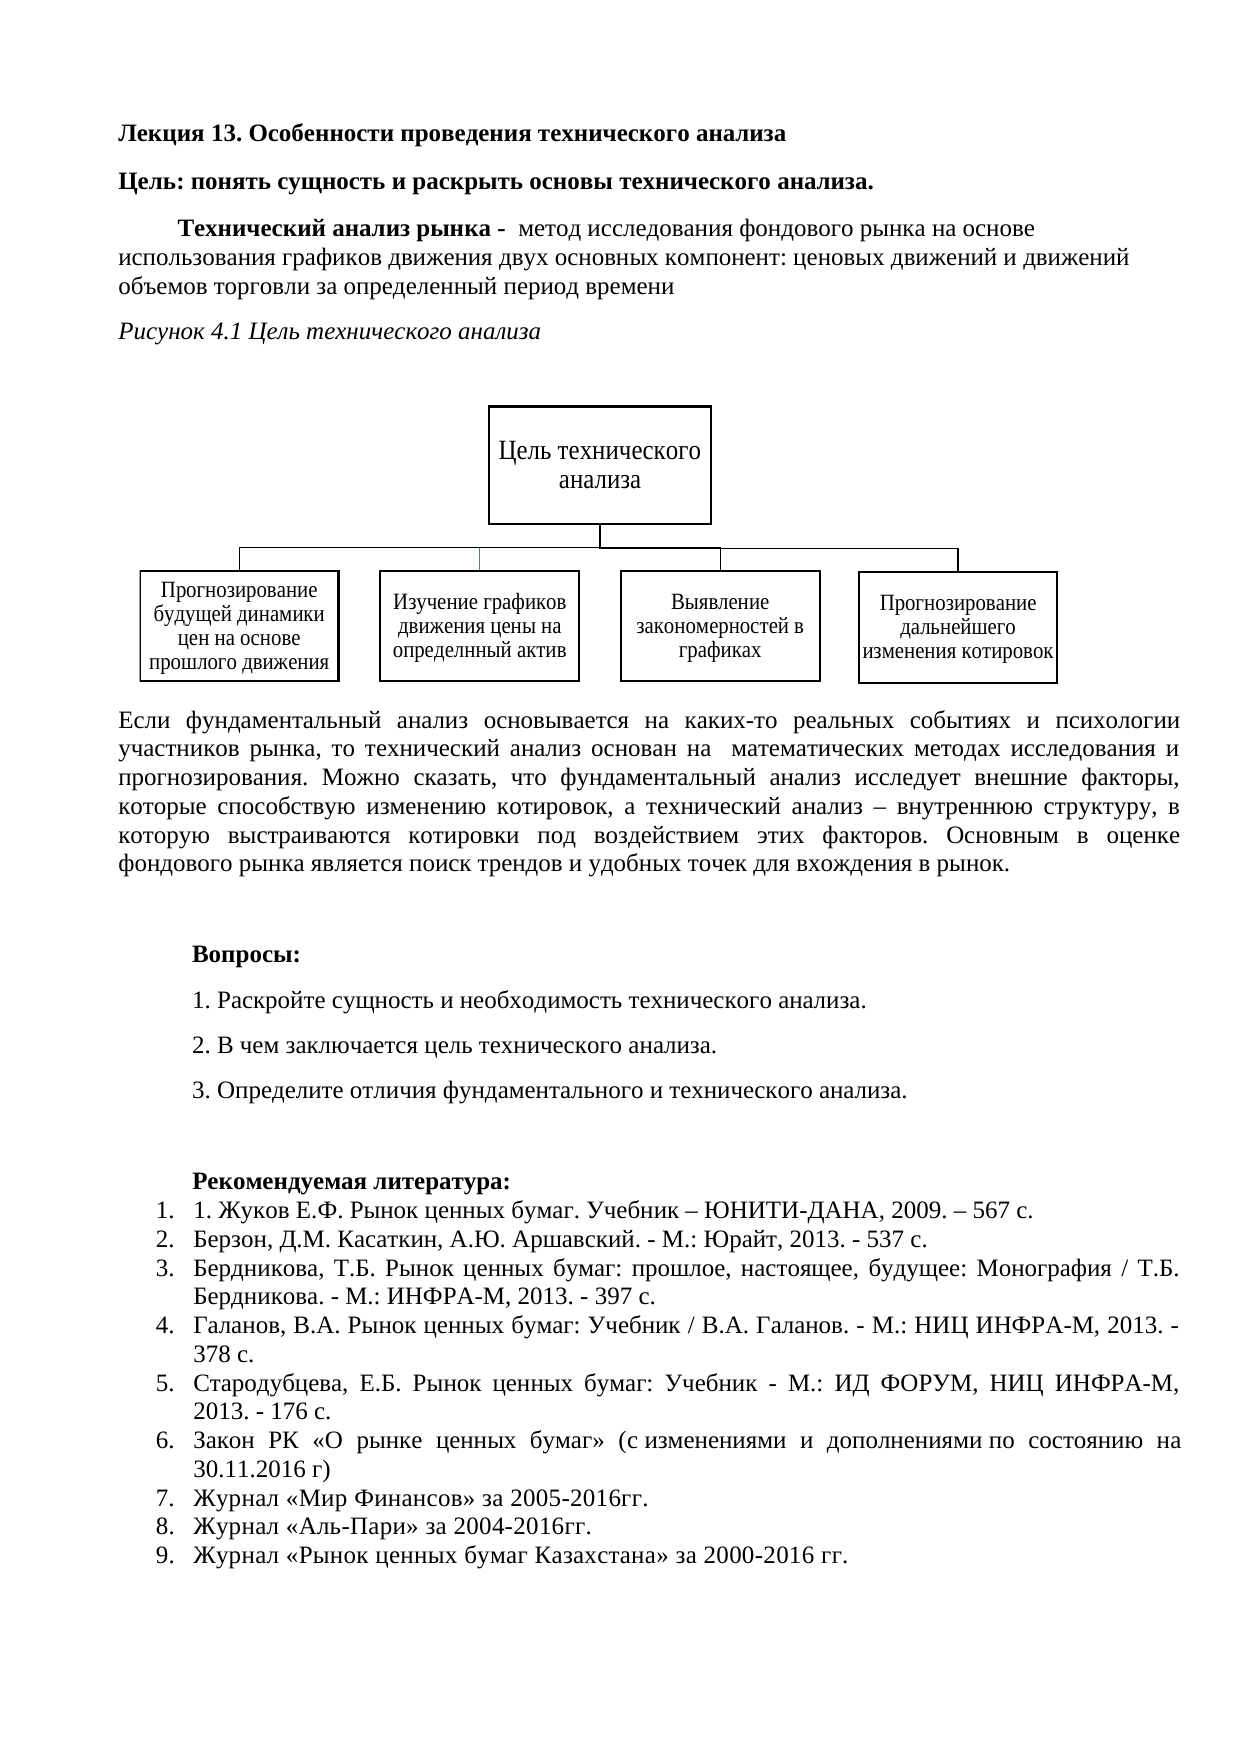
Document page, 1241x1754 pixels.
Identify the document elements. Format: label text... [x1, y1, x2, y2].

text 2. В чем заключается цель технического анализа. [118, 1030, 1181, 1059]
list Закон РК «О рынке ценных бумаг» (с изменениями и дополнениями по состоянию на 30.11.2016 г) [156, 1425, 1181, 1483]
list Журнал «Рынок ценных бумаг Казахстана» за 2000-2016 гг. [156, 1540, 1181, 1569]
text Лекция 13. Особенности проведения технического анализа [118, 118, 1181, 147]
list Журнал «Аль-Пари» за 2004-2016гг. [156, 1511, 1181, 1540]
text Рисунок 4.1 Цель технического анализа [118, 316, 1181, 345]
text 1. Раскройте сущность и необходимость технического анализа. [118, 985, 1181, 1013]
list 1. Жуков Е.Ф. Рынок ценных бумаг. Учебник – ЮНИТИ-ДАНА, 2009. – 567 с. [156, 1195, 1181, 1224]
text Если фундаментальный анализ основывается на каких-то реальных событиях и психологии участников рынка, то технический анализ основан на математических методах исследования и прогнозирования. Можно сказать, что фундаментальный анализ исследует внешние факторы, которые способствую изменению котировок, а технический анализ – внутреннюю структуру, в которую выстраиваются котировки под воздействием этих факторов. Основным в оценке фондового рынка является поиск трендов и удобных точек для вхождения в рынок. [118, 364, 1181, 877]
list Бердникова, Т.Б. Рынок ценных бумаг: прошлое, настоящее, будущее: Монография / Т.Б. Бердникова. - М.: ИНФРА-М, 2013. - 397 c. [156, 1253, 1181, 1310]
text Технический анализ рынка - метод исследования фондового рынка на основе использования графиков движения двух основных компонент: ценовых движений и движений объемов торговли за определенный период времени [118, 213, 1143, 300]
text Цель: понять сущность и раскрыть основы технического анализа. [118, 166, 1181, 194]
text 3. Определите отличия фундаментального и технического анализа. [118, 1076, 1181, 1104]
list Берзон, Д.М. Касаткин, А.Ю. Аршавский. - М.: Юрайт, 2013. - 537 c. [156, 1224, 1181, 1253]
text Вопросы: [118, 939, 1181, 968]
list Журнал «Мир Финансов» за 2005-2016гг. [156, 1483, 1181, 1511]
list Галанов, В.А. Рынок ценных бумаг: Учебник / В.А. Галанов. - М.: НИЦ ИНФРА-М, 2013. - 378 c. [156, 1310, 1181, 1368]
text Рекомендуемая литература: [118, 1166, 1181, 1195]
list Стародубцева, Е.Б. Рынок ценных бумаг: Учебник - М.: ИД ФОРУМ, НИЦ ИНФРА-М, 2013. - 176 c. [156, 1368, 1181, 1425]
